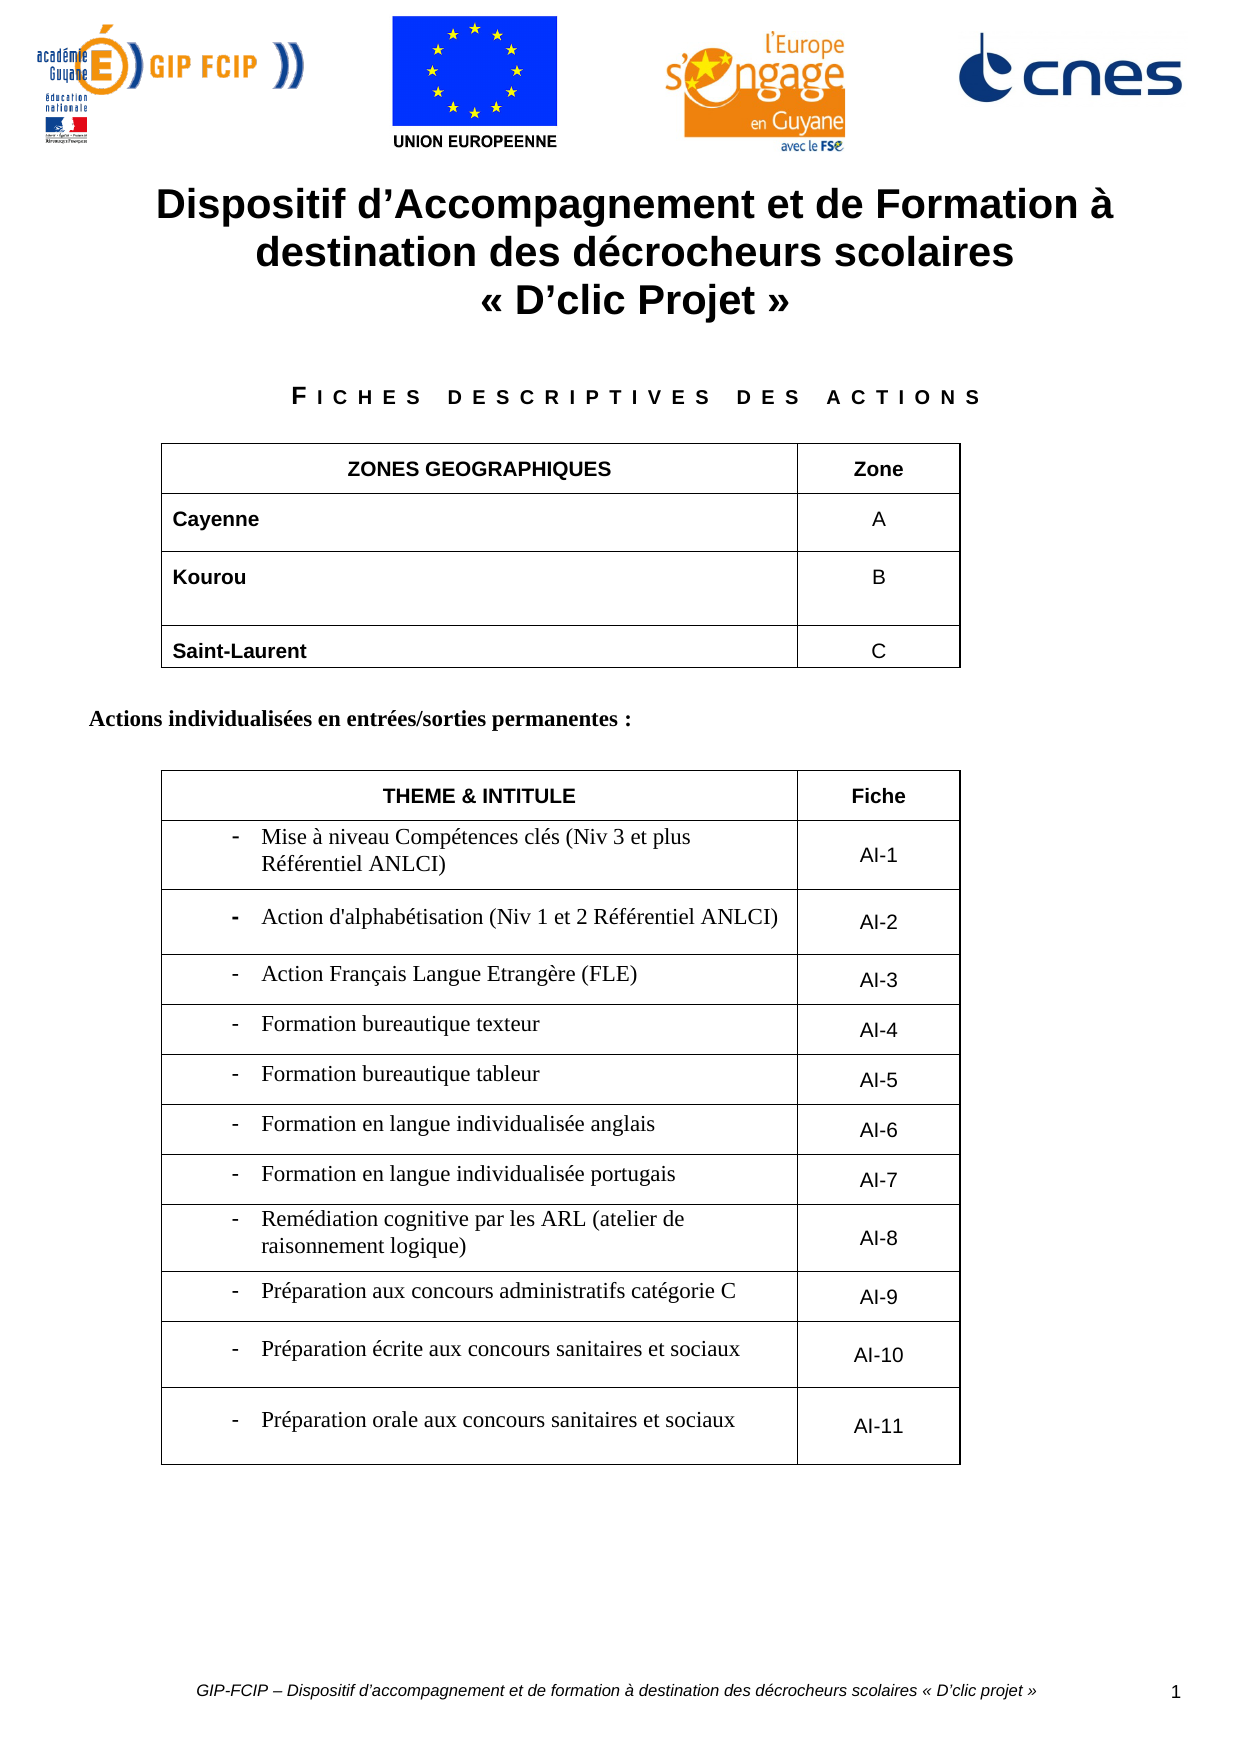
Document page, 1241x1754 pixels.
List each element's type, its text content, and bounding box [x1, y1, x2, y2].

table_cell AI-4 [798, 1005, 959, 1054]
table_cell A [798, 494, 959, 551]
picture [665, 31, 846, 164]
table_cell Mise à niveau Compétences clés (Niv 3 et plus Référentiel ANLCI) [162, 821, 797, 889]
table_cell AI-6 [798, 1105, 959, 1154]
table_cell Formation en langue individualisée anglais [162, 1105, 797, 1154]
table_cell AI-11 [798, 1388, 959, 1463]
table_cell AI-3 [798, 955, 959, 1004]
table_cell Action Français Langue Etrangère (FLE) [162, 955, 797, 1004]
table_cell Cayenne [162, 494, 797, 551]
table_cell Remédiation cognitive par les ARL (atelier de raisonnement logique) [162, 1205, 797, 1271]
table_cell AI-9 [798, 1272, 959, 1321]
table_header Fiche [798, 771, 959, 820]
table_cell AI-2 [798, 890, 959, 954]
table_cell B [798, 552, 959, 625]
table_cell Préparation écrite aux concours sanitaires et sociaux [162, 1322, 797, 1387]
picture [957, 31, 1188, 108]
table_cell AI-7 [798, 1155, 959, 1204]
table_cell Action d'alphabétisation (Niv 1 et 2 Référentiel ANLCI) [162, 890, 797, 954]
table_header THEME & INTITULE [162, 771, 797, 820]
table_cell AI-8 [798, 1205, 959, 1271]
table_cell Kourou [162, 552, 797, 625]
table_cell AI-1 [798, 821, 959, 889]
table_header ZONES GEOGRAPHIQUES [162, 444, 797, 493]
text Dispositif d’Accompagnement et de Formation à destination des décrocheurs scolaires [89, 179, 1181, 275]
table_cell Formation en langue individualisée portugais [162, 1155, 797, 1204]
table_cell Formation bureautique texteur [162, 1005, 797, 1054]
table_cell AI-5 [798, 1055, 959, 1104]
table_header Zone [798, 444, 959, 493]
table_cell Préparation aux concours administratifs catégorie C [162, 1272, 797, 1321]
table_cell AI-10 [798, 1322, 959, 1387]
text « D’clic Projet » [89, 275, 1181, 323]
table_cell Préparation orale aux concours sanitaires et sociaux [162, 1388, 797, 1463]
text Actions individualisées en entrées/sorties permanentes : [89, 705, 1181, 731]
text Fiches descriptives des actions [89, 381, 1181, 409]
table_cell C [798, 626, 959, 667]
picture [34, 14, 305, 151]
table_cell Saint-Laurent [162, 626, 797, 667]
table_cell Formation bureautique tableur [162, 1055, 797, 1104]
picture [389, 12, 560, 147]
